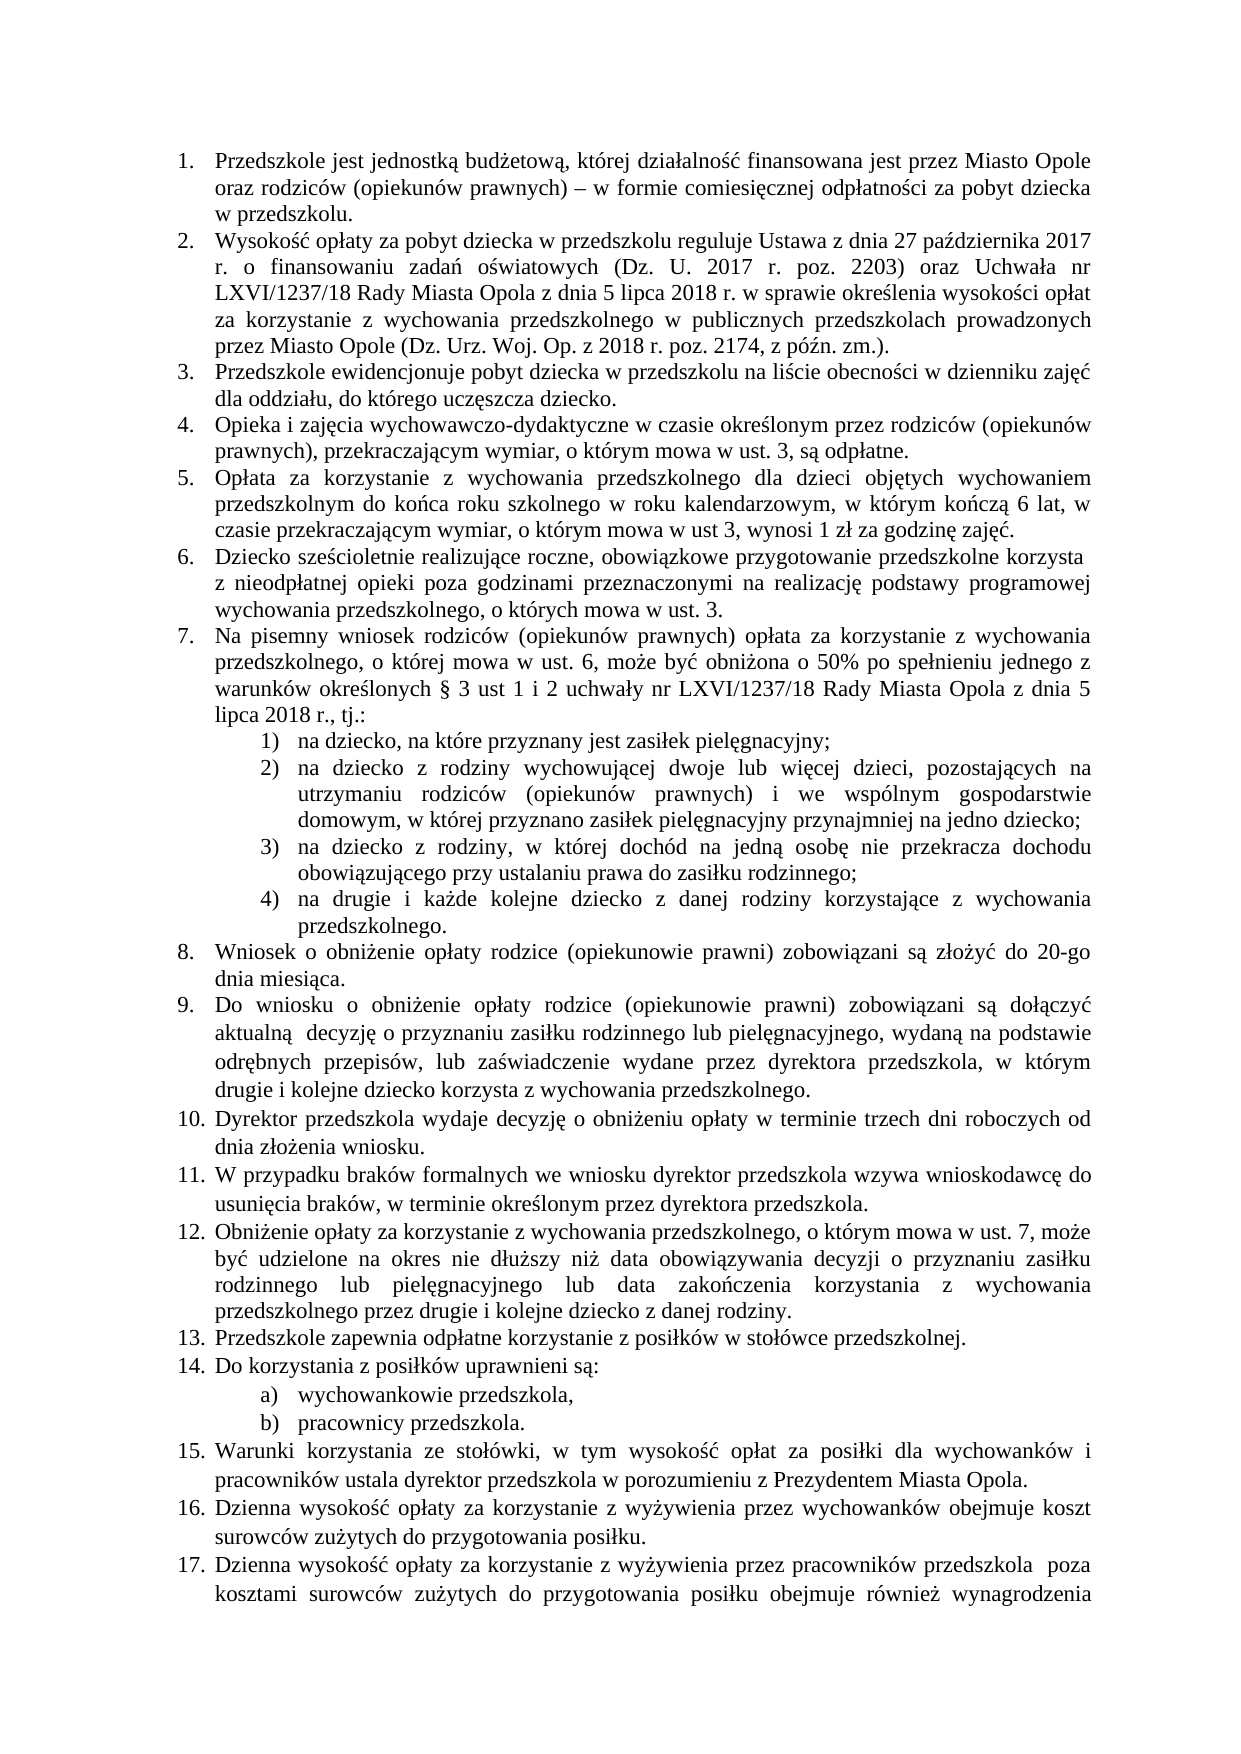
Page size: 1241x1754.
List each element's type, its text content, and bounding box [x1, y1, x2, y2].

list Przedszkole zapewnia odpłatne korzystanie z posiłków w stołówce przedszkolnej. [177, 1324, 1093, 1350]
list Przedszkole ewidencjonuje pobyt dziecka w przedszkolu na liście obecności w dzienniku zajęć dla oddziału, do którego uczęszcza dziecko. [177, 358, 1093, 411]
list Do wniosku o obniżenie opłaty rodzice (opiekunowie prawni) zobowiązani są dołączyć aktualną decyzję o przyznaniu zasiłku rodzinnego lub pielęgnacyjnego, wydaną na podstawie odrębnych przepisów, lub zaświadczenie wydane przez dyrektora przedszkola, w którym drugie i kolejne dziecko korzysta z wychowania przedszkolnego. [177, 991, 1093, 1103]
list W przypadku braków formalnych we wniosku dyrektor przedszkola wzywa wnioskodawcę do usunięcia braków, w terminie określonym przez dyrektora przedszkola. [177, 1162, 1093, 1216]
list Wysokość opłaty za pobyt dziecka w przedszkolu reguluje Ustawa z dnia 27 października 2017 r. o finansowaniu zadań oświatowych (Dz. U. 2017 r. poz. 2203) oraz Uchwała nr LXVI/1237/18 Rady Miasta Opola z dnia 5 lipca 2018 r. w sprawie określenia wysokości opłat za korzystanie z wychowania przedszkolnego w publicznych przedszkolach prowadzonych przez Miasto Opole (Dz. Urz. Woj. Op. z 2018 r. poz. 2174, z późn. zm.). [177, 227, 1093, 358]
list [177, 1551, 1093, 1606]
list na dziecko z rodziny, w której dochód na jedną osobę nie przekracza dochodu obowiązującego przy ustalaniu prawa do zasiłku rodzinnego; [260, 833, 1093, 886]
list na drugie i każde kolejne dziecko z danej rodziny korzystające z wychowania przedszkolnego. [260, 886, 1093, 938]
list Dziecko sześcioletnie realizujące roczne, obowiązkowe przygotowanie przedszkolne korzysta z nieodpłatnej opieki poza godzinami przeznaczonymi na realizację podstawy programowej wychowania przedszkolnego, o których mowa w ust. 3. [177, 543, 1093, 622]
list Dzienna wysokość opłaty za korzystanie z wyżywienia przez wychowanków obejmuje koszt surowców zużytych do przygotowania posiłku. [177, 1494, 1093, 1549]
list Wniosek o obniżenie opłaty rodzice (opiekunowie prawni) zobowiązani są złożyć do 20-go dnia miesiąca. [177, 938, 1093, 991]
list Warunki korzystania ze stołówki, w tym wysokość opłat za posiłki dla wychowanków i pracowników ustala dyrektor przedszkola w porozumieniu z Prezydentem Miasta Opola. [177, 1438, 1093, 1492]
list Opieka i zajęcia wychowawczo-dydaktyczne w czasie określonym przez rodziców (opiekunów prawnych), przekraczającym wymiar, o którym mowa w ust. 3, są odpłatne. [177, 411, 1093, 464]
list Dyrektor przedszkola wydaje decyzję o obniżeniu opłaty w terminie trzech dni roboczych od dnia złożenia wniosku. [177, 1105, 1093, 1159]
list pracownicy przedszkola. [260, 1409, 1093, 1436]
list na dziecko z rodziny wychowującej dwoje lub więcej dzieci, pozostających na utrzymaniu rodziców (opiekunów prawnych) i we wspólnym gospodarstwie domowym, w której przyznano zasiłek pielęgnacyjny przynajmniej na jedno dziecko; [260, 754, 1093, 833]
list Przedszkole jest jednostką budżetową, której działalność finansowana jest przez Miasto Opole oraz rodziców (opiekunów prawnych) – w formie comiesięcznej odpłatności za pobyt dziecka w przedszkolu. [177, 148, 1093, 227]
list Opłata za korzystanie z wychowania przedszkolnego dla dzieci objętych wychowaniem przedszkolnym do końca roku szkolnego w roku kalendarzowym, w którym kończą 6 lat, w czasie przekraczającym wymiar, o którym mowa w ust 3, wynosi 1 zł za godzinę zajęć. [177, 464, 1093, 543]
list Do korzystania z posiłków uprawnieni są: [177, 1352, 1093, 1379]
list wychowankowie przedszkola, [260, 1381, 1093, 1407]
list Na pisemny wniosek rodziców (opiekunów prawnych) opłata za korzystanie z wychowania przedszkolnego, o której mowa w ust. 6, może być obniżona o 50% po spełnieniu jednego z warunków określonych § 3 ust 1 i 2 uchwały nr LXVI/1237/18 Rady Miasta Opola z dnia 5 lipca 2018 r., tj.: [177, 622, 1093, 727]
list na dziecko, na które przyznany jest zasiłek pielęgnacyjny; [260, 727, 1093, 754]
list Obniżenie opłaty za korzystanie z wychowania przedszkolnego, o którym mowa w ust. 7, może być udzielone na okres nie dłuższy niż data obowiązywania decyzji o przyznaniu zasiłku rodzinnego lub pielęgnacyjnego lub data zakończenia korzystania z wychowania przedszkolnego przez drugie i kolejne dziecko z danej rodziny. [177, 1218, 1093, 1324]
